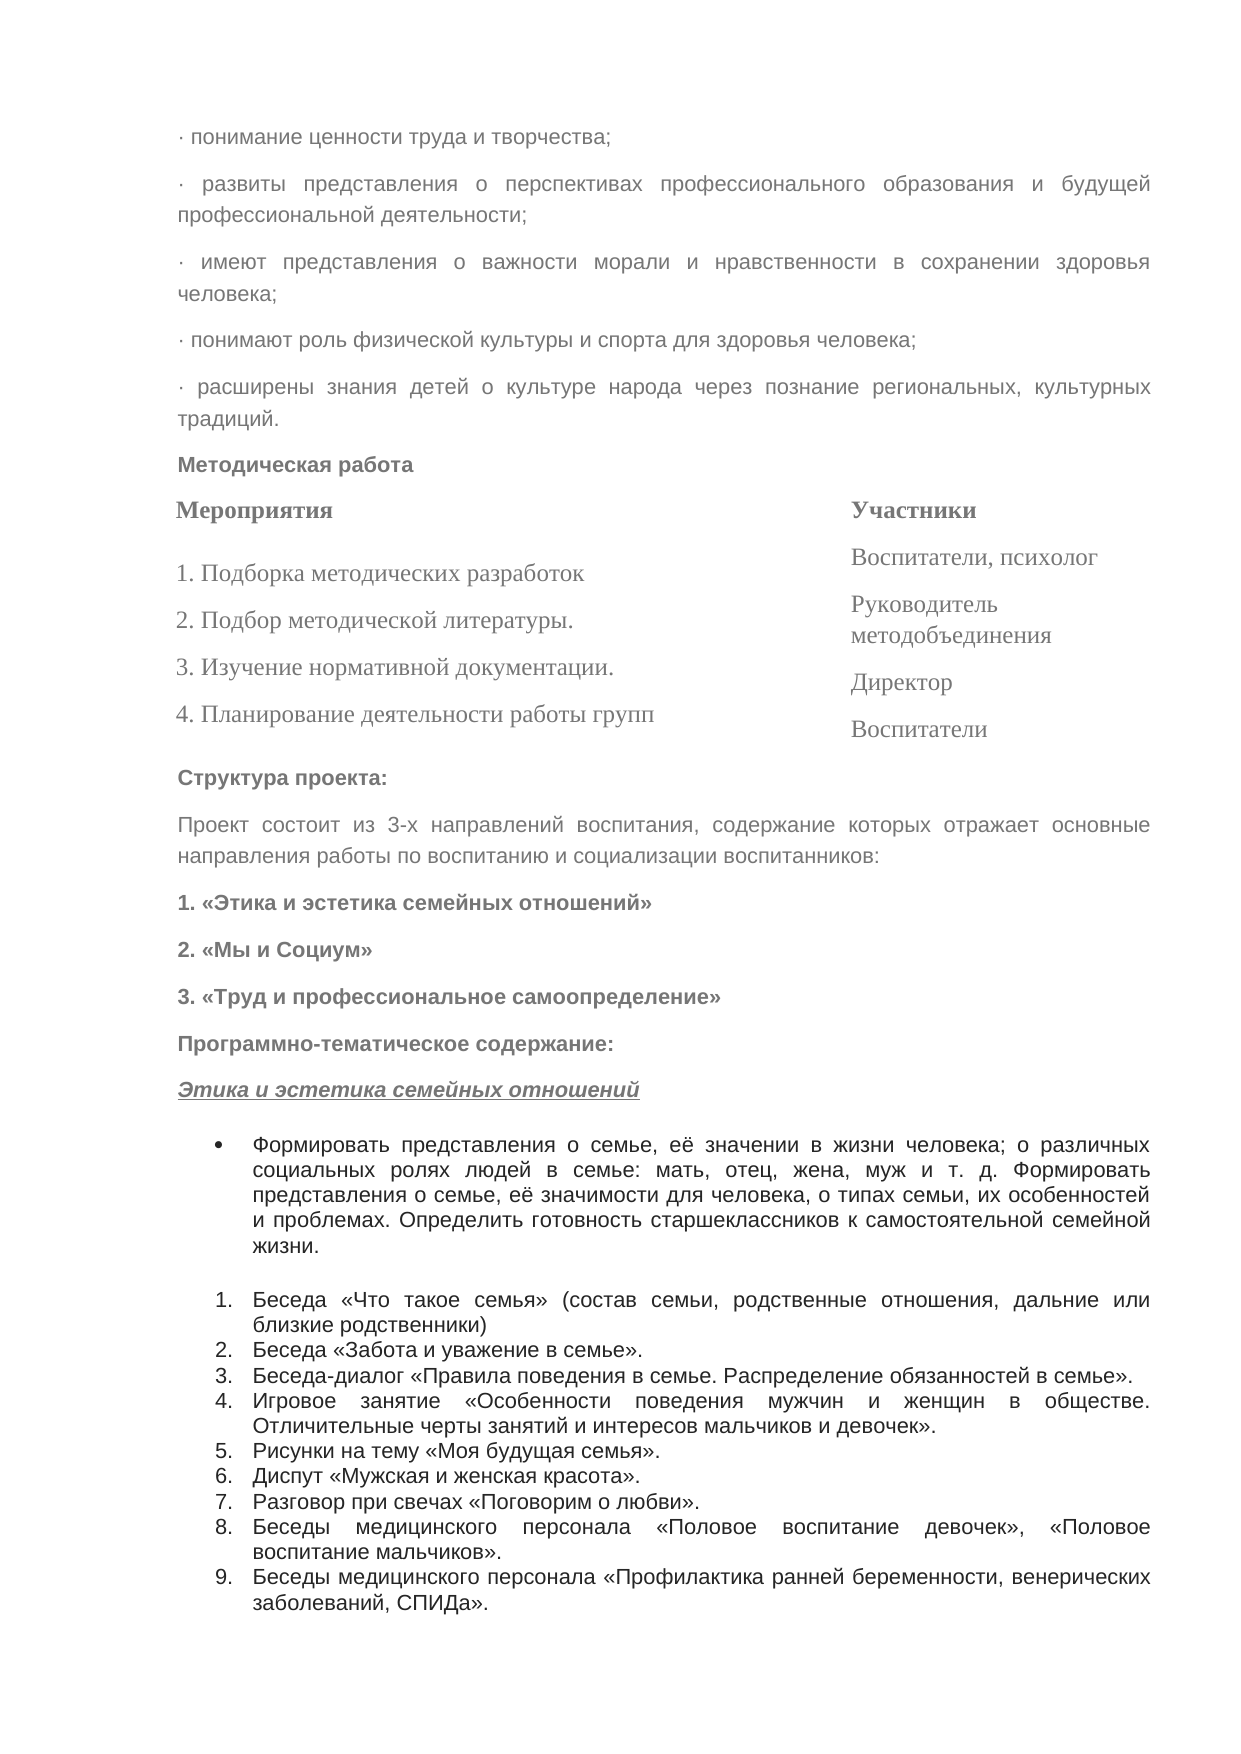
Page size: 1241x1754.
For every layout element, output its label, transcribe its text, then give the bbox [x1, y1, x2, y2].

text Методическая работа [177, 446, 1152, 477]
list Беседа «Что такое семья» (состав семьи, родственные отношения, дальние или близкие родственники) [215, 1287, 1152, 1337]
table_cell Воспитатели, психолог Руководитель методобъединения Директор Воспитатели [851, 540, 1150, 759]
text Программно-тематическое содержание: [177, 1024, 1152, 1056]
list Разговор при свечах «Поговорим о любви». [215, 1488, 1152, 1514]
text · расширены знания детей о культуре народа через познание региональных, культурных традиций. [177, 368, 1152, 431]
text Этика и эстетика семейных отношений [177, 1071, 1152, 1102]
text Структура проекта: [177, 759, 1152, 790]
text 3. «Труд и профессиональное самоопределение» [177, 977, 1152, 1009]
table_cell 1. Подборка методических разработок 2. Подбор методической литературы. 3. Изучение нормативной документации. 4. Планирование деятельности работы групп [176, 540, 851, 759]
list Игровое занятие «Особенности поведения мужчин и женщин в обществе. Отличительные черты занятий и интересов мальчиков и девочек». [215, 1388, 1152, 1438]
text 1. «Этика и эстетика семейных отношений» [177, 884, 1152, 915]
list Беседы медицинского персонала «Профилактика ранней беременности, венерических заболеваний, СПИДа». [215, 1564, 1152, 1614]
list Беседа-диалог «Правила поведения в семье. Распределение обязанностей в семье». [215, 1362, 1152, 1388]
list Формировать представления о семье, её значении в жизни человека; о различных социальных ролях людей в семье: мать, отец, жена, муж и т. д. Формировать представления о семье, её значимости для человека, о типах семьи, их особенностей и проблемах. Определить готовность старшеклассников к самостоятельной семейной жизни. [215, 1132, 1152, 1258]
list Беседа «Забота и уважение в семье». [215, 1337, 1152, 1362]
text · понимают роль физической культуры и спорта для здоровья человека; [177, 321, 1152, 352]
list Беседы медицинского персонала «Половое воспитание девочек», «Половое воспитание мальчиков». [215, 1514, 1152, 1564]
table_header Участники [851, 493, 1150, 540]
text 2. «Мы и Социум» [177, 931, 1152, 962]
text Проект состоит из 3-х направлений воспитания, содержание которых отражает основные направления работы по воспитанию и социализации воспитанников: [177, 806, 1152, 868]
text · имеют представления о важности морали и нравственности в сохранении здоровья человека; [177, 243, 1152, 306]
text · понимание ценности труда и творчества; [177, 118, 1152, 149]
list Диспут «Мужская и женская красота». [215, 1463, 1152, 1488]
text · развиты представления о перспективах профессионального образования и будущей профессиональной деятельности; [177, 165, 1152, 227]
table_header Мероприятия [176, 493, 851, 540]
list Рисунки на тему «Моя будущая семья». [215, 1438, 1152, 1463]
